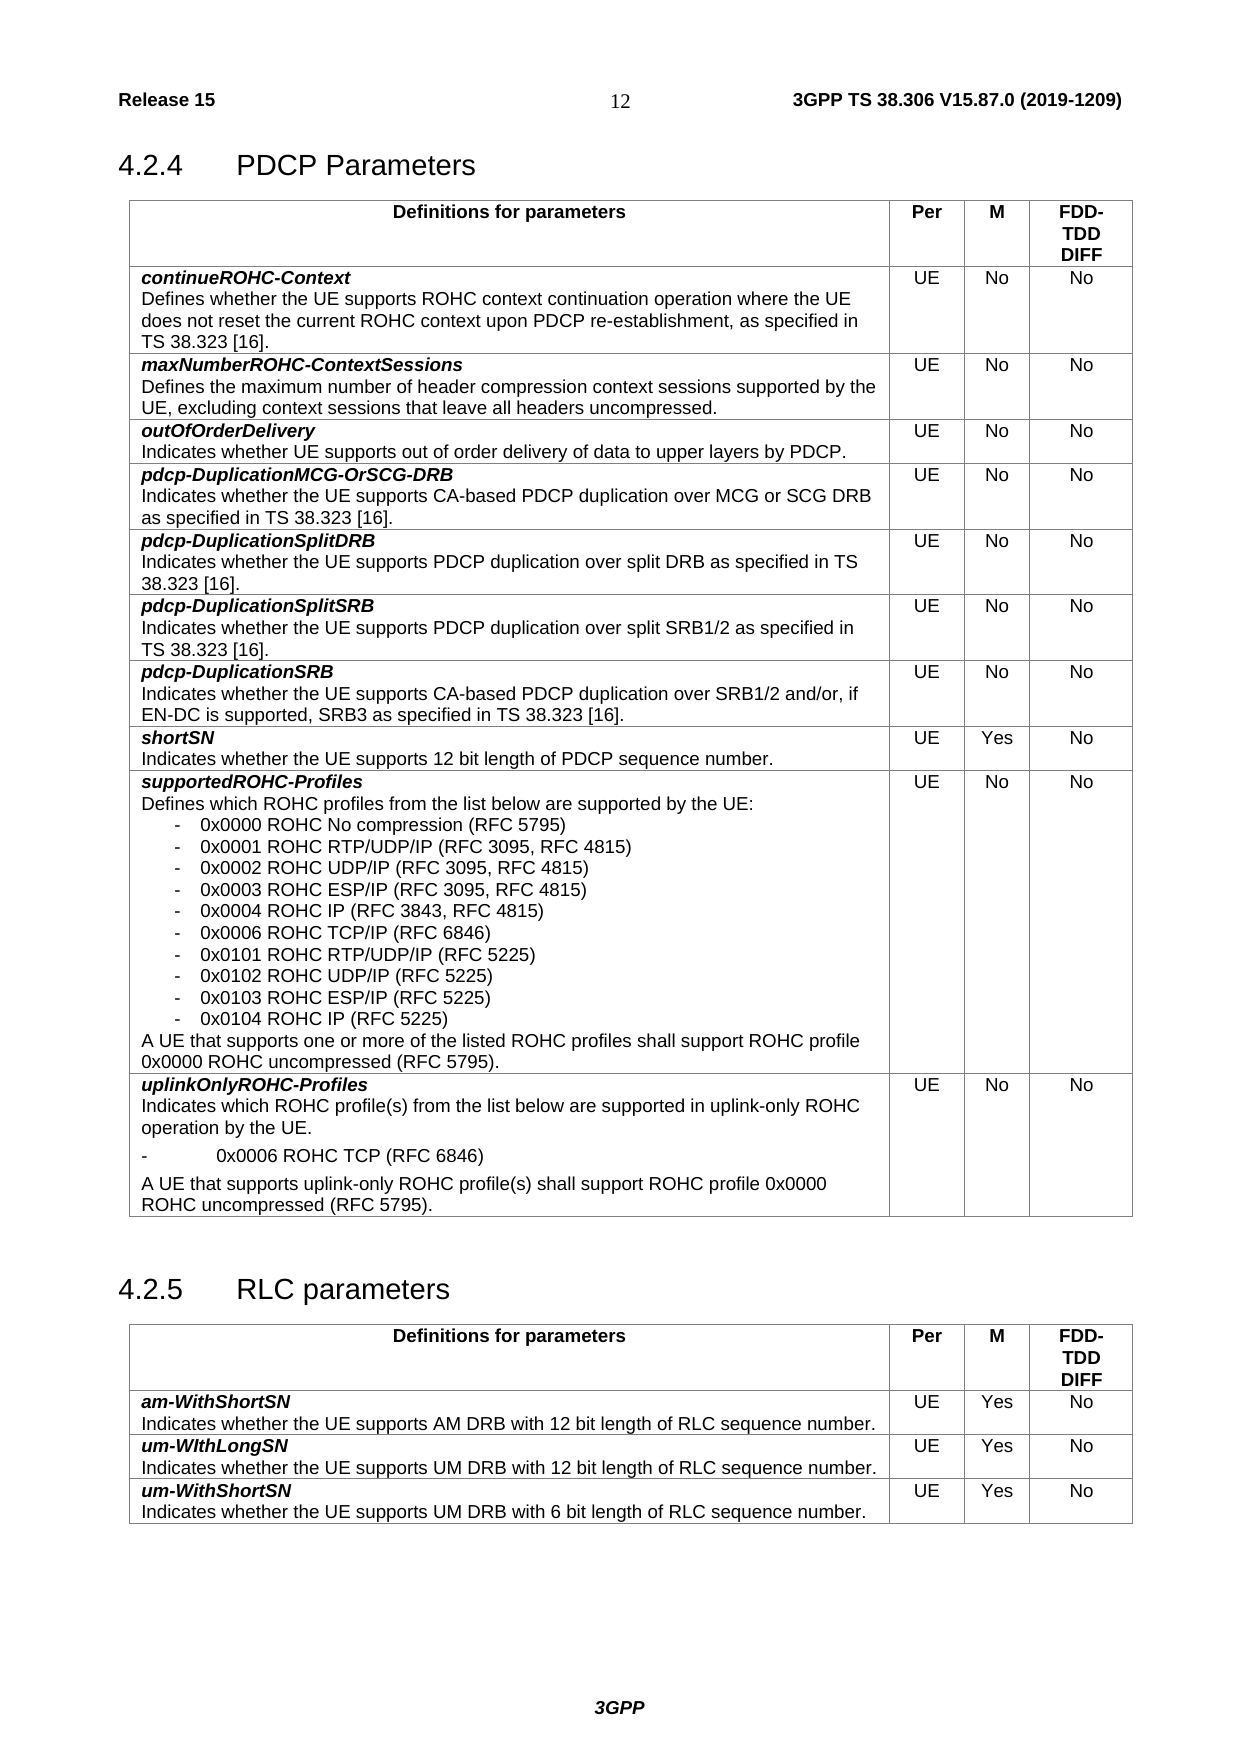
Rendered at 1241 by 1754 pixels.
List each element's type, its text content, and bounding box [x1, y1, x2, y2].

table_cell UE [890, 1074, 964, 1216]
table_header M [965, 201, 1029, 266]
table_header Per [890, 201, 964, 266]
subtitle 4.2.4 PDCP Parameters [118, 147, 1122, 181]
table_cell UE [890, 530, 964, 594]
table_header Per [890, 1325, 964, 1390]
table_cell supportedROHC-Profiles Defines which ROHC profiles from the list below are supported by the UE: - 0x0000 ROHC No compression (RFC 5795) - 0x0001 ROHC RTP/UDP/IP (RFC 3095, RFC 4815) - 0x0002 ROHC UDP/IP (RFC 3095, RFC 4815) - 0x0003 ROHC ESP/IP (RFC 3095, RFC 4815) - 0x0004 ROHC IP (RFC 3843, RFC 4815) - 0x0006 ROHC TCP/IP (RFC 6846) - 0x0101 ROHC RTP/UDP/IP (RFC 5225) - 0x0102 ROHC UDP/IP (RFC 5225) - 0x0103 ROHC ESP/IP (RFC 5225) - 0x0104 ROHC IP (RFC 5225) A UE that supports one or more of the listed ROHC profiles shall support ROHC profile 0x0000 ROHC uncompressed (RFC 5795). [130, 771, 889, 1073]
table_cell No [1030, 1391, 1132, 1434]
table_cell UE [890, 771, 964, 1073]
table_cell UE [890, 727, 964, 770]
table_header FDD-TDD DIFF [1030, 201, 1132, 266]
table_cell No [1030, 1479, 1132, 1522]
table_cell No [1030, 354, 1132, 418]
table_cell Yes [965, 1435, 1029, 1478]
table_cell maxNumberROHC-ContextSessions Defines the maximum number of header compression context sessions supported by the UE, excluding context sessions that leave all headers uncompressed. [130, 354, 889, 418]
table_cell UE [890, 1479, 964, 1522]
table_cell No [965, 267, 1029, 353]
table_cell uplinkOnlyROHC-Profiles Indicates which ROHC profile(s) from the list below are supported in uplink-only ROHC operation by the UE. - 0x0006 ROHC TCP (RFC 6846) A UE that supports uplink-only ROHC profile(s) shall support ROHC profile 0x0000 ROHC uncompressed (RFC 5795). [130, 1074, 889, 1216]
table_header M [965, 1325, 1029, 1390]
table_header FDD-TDD DIFF [1030, 1325, 1132, 1390]
subtitle 4.2.5 RLC parameters [118, 1272, 1122, 1306]
table_cell pdcp-DuplicationSplitSRB Indicates whether the UE supports PDCP duplication over split SRB1/2 as specified in TS 38.323 [16]. [130, 595, 889, 660]
table_cell No [965, 595, 1029, 660]
table_header Definitions for parameters [130, 201, 889, 266]
table_cell UE [890, 354, 964, 418]
table_cell um-WithShortSN Indicates whether the UE supports UM DRB with 6 bit length of RLC sequence number. [130, 1479, 889, 1522]
table_cell continueROHC-Context Defines whether the UE supports ROHC context continuation operation where the UE does not reset the current ROHC context upon PDCP re-establishment, as specified in TS 38.323 [16]. [130, 267, 889, 353]
table_cell Yes [965, 727, 1029, 770]
table_cell No [1030, 420, 1132, 463]
table_cell pdcp-DuplicationSRB Indicates whether the UE supports CA-based PDCP duplication over SRB1/2 and/or, if EN-DC is supported, SRB3 as specified in TS 38.323 [16]. [130, 661, 889, 726]
table_cell pdcp-DuplicationSplitDRB Indicates whether the UE supports PDCP duplication over split DRB as specified in TS 38.323 [16]. [130, 530, 889, 594]
table_cell UE [890, 595, 964, 660]
table_cell UE [890, 464, 964, 528]
table_cell No [1030, 661, 1132, 726]
table_cell outOfOrderDelivery Indicates whether UE supports out of order delivery of data to upper layers by PDCP. [130, 420, 889, 463]
table_cell No [1030, 1435, 1132, 1478]
table_cell pdcp-DuplicationMCG-OrSCG-DRB Indicates whether the UE supports CA-based PDCP duplication over MCG or SCG DRB as specified in TS 38.323 [16]. [130, 464, 889, 528]
table_cell No [965, 354, 1029, 418]
table_cell No [1030, 267, 1132, 353]
table_cell Yes [965, 1391, 1029, 1434]
table_cell No [965, 464, 1029, 528]
table_cell UE [890, 1391, 964, 1434]
table_cell UE [890, 267, 964, 353]
table_cell No [1030, 727, 1132, 770]
table_cell No [1030, 1074, 1132, 1216]
table_cell shortSN Indicates whether the UE supports 12 bit length of PDCP sequence number. [130, 727, 889, 770]
table_cell No [1030, 530, 1132, 594]
table_cell No [965, 420, 1029, 463]
table_cell am-WithShortSN Indicates whether the UE supports AM DRB with 12 bit length of RLC sequence number. [130, 1391, 889, 1434]
table_cell No [1030, 464, 1132, 528]
table_cell No [1030, 595, 1132, 660]
table_cell No [965, 1074, 1029, 1216]
table_header Definitions for parameters [130, 1325, 889, 1390]
table_cell No [965, 661, 1029, 726]
table_cell No [1030, 771, 1132, 1073]
table_cell No [965, 771, 1029, 1073]
table_cell UE [890, 661, 964, 726]
table_cell UE [890, 1435, 964, 1478]
table_cell Yes [965, 1479, 1029, 1522]
table_cell um-WIthLongSN Indicates whether the UE supports UM DRB with 12 bit length of RLC sequence number. [130, 1435, 889, 1478]
table_cell UE [890, 420, 964, 463]
table_cell No [965, 530, 1029, 594]
